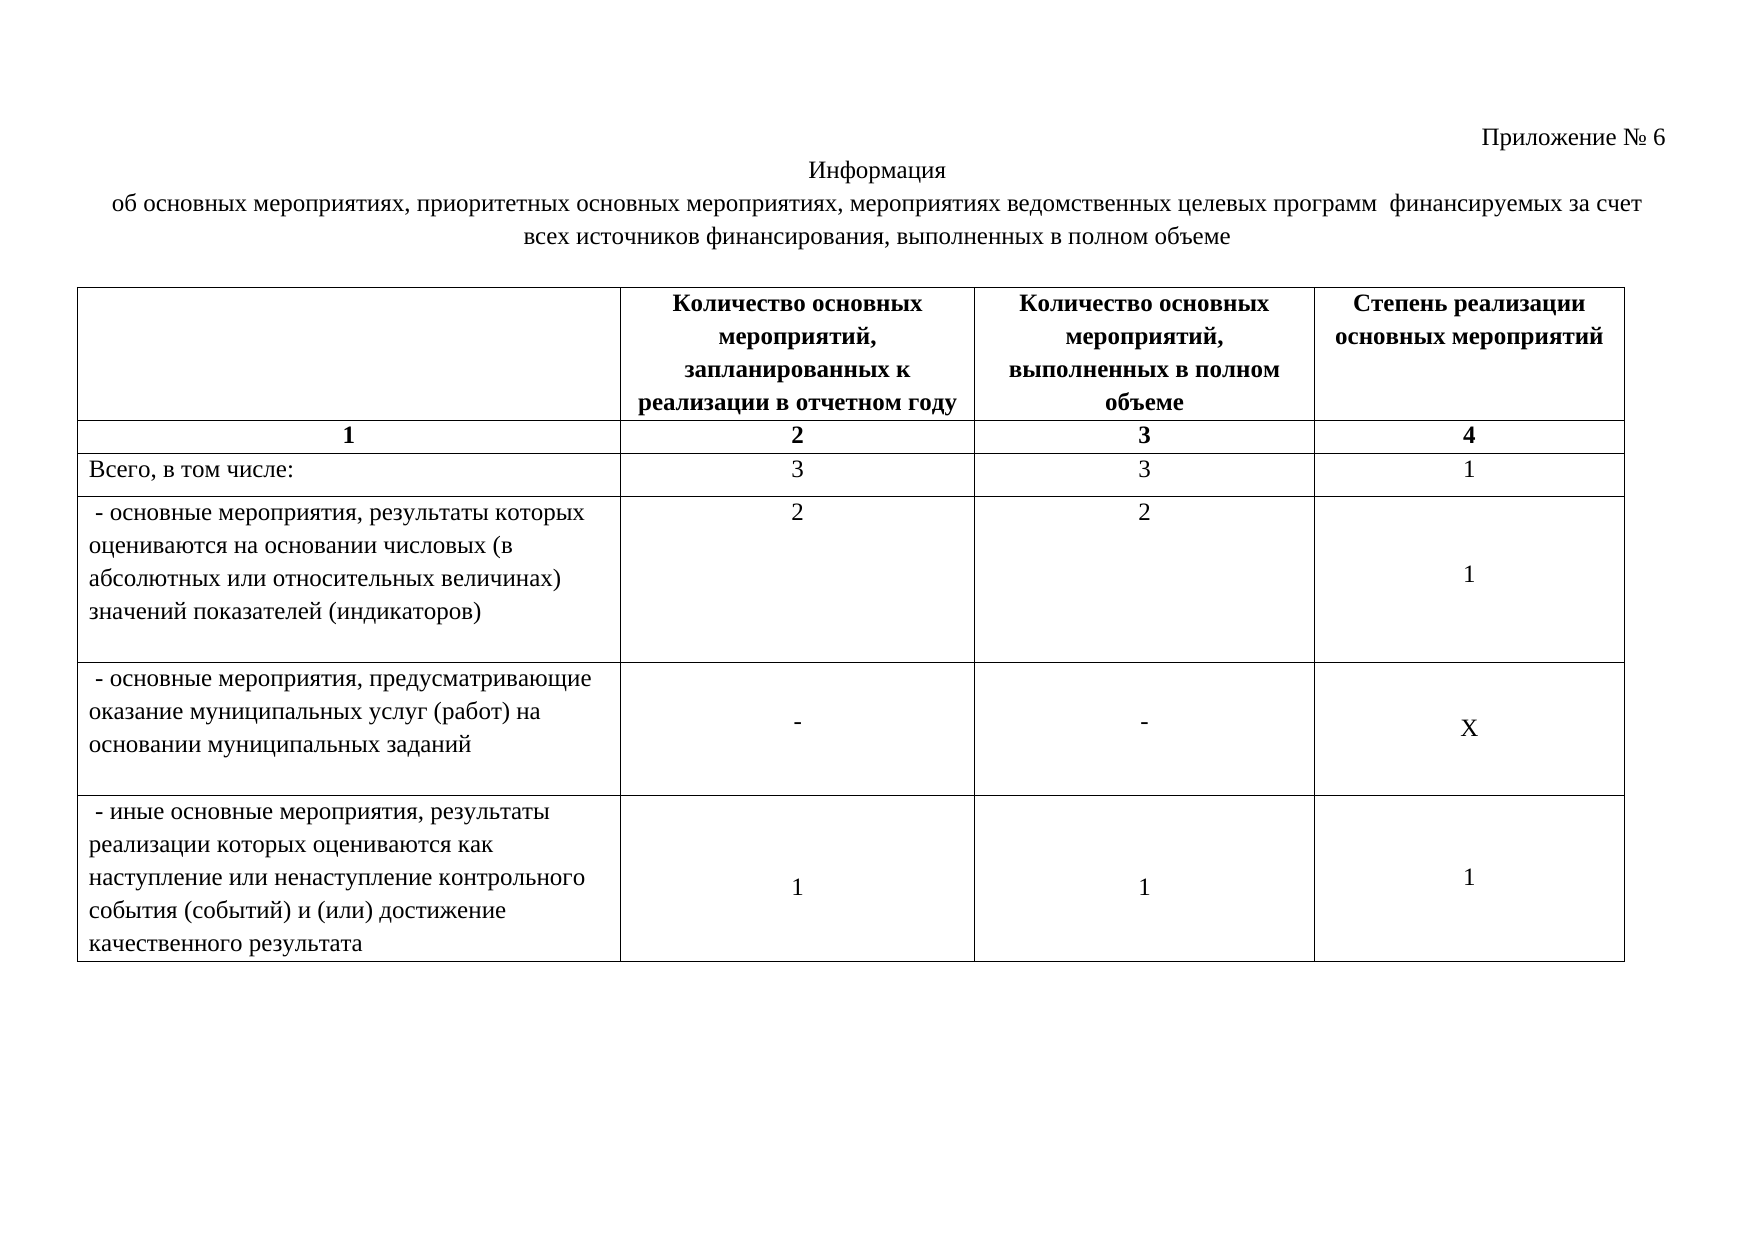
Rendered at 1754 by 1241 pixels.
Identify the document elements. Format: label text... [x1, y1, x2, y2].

table_cell 1 [78, 421, 620, 453]
table_header Количество основных мероприятий, запланированных к реализации в отчетном году [621, 288, 974, 419]
table_cell 1 [1315, 454, 1624, 496]
text об основных мероприятиях, приоритетных основных мероприятиях, мероприятиях ведомственных целевых программ финансируемых за счет всех источников финансирования, выполненных в полном объеме [89, 188, 1665, 249]
table_cell 3 [975, 454, 1314, 496]
table_cell 1 [1315, 497, 1624, 662]
text Приложение № 6 [89, 122, 1665, 150]
text Информация [89, 155, 1665, 183]
table_cell - основные мероприятия, результаты которых оцениваются на основании числовых (в абсолютных или относительных величинах) значений показателей (индикаторов) [78, 497, 620, 662]
table_cell - основные мероприятия, предусматривающие оказание муниципальных услуг (работ) на основании муниципальных заданий [78, 663, 620, 795]
table_cell 1 [621, 796, 974, 961]
table_cell 1 [975, 796, 1314, 961]
table_cell 2 [975, 497, 1314, 662]
table_cell - [975, 663, 1314, 795]
table_cell 3 [975, 421, 1314, 453]
table_header Степень реализации основных мероприятий [1315, 288, 1624, 419]
table_cell 3 [621, 454, 974, 496]
table_cell - иные основные мероприятия, результаты реализации которых оцениваются как наступление или ненаступление контрольного события (событий) и (или) достижение качественного результата [78, 796, 620, 961]
table_cell 1 [1315, 796, 1624, 961]
table_cell 4 [1315, 421, 1624, 453]
table_cell 2 [621, 421, 974, 453]
table_header [78, 288, 620, 419]
table_cell - [621, 663, 974, 795]
table_header Количество основных мероприятий, выполненных в полном объеме [975, 288, 1314, 419]
table_cell Всего, в том числе: [78, 454, 620, 496]
table_cell Х [1315, 663, 1624, 795]
table_cell 2 [621, 497, 974, 662]
